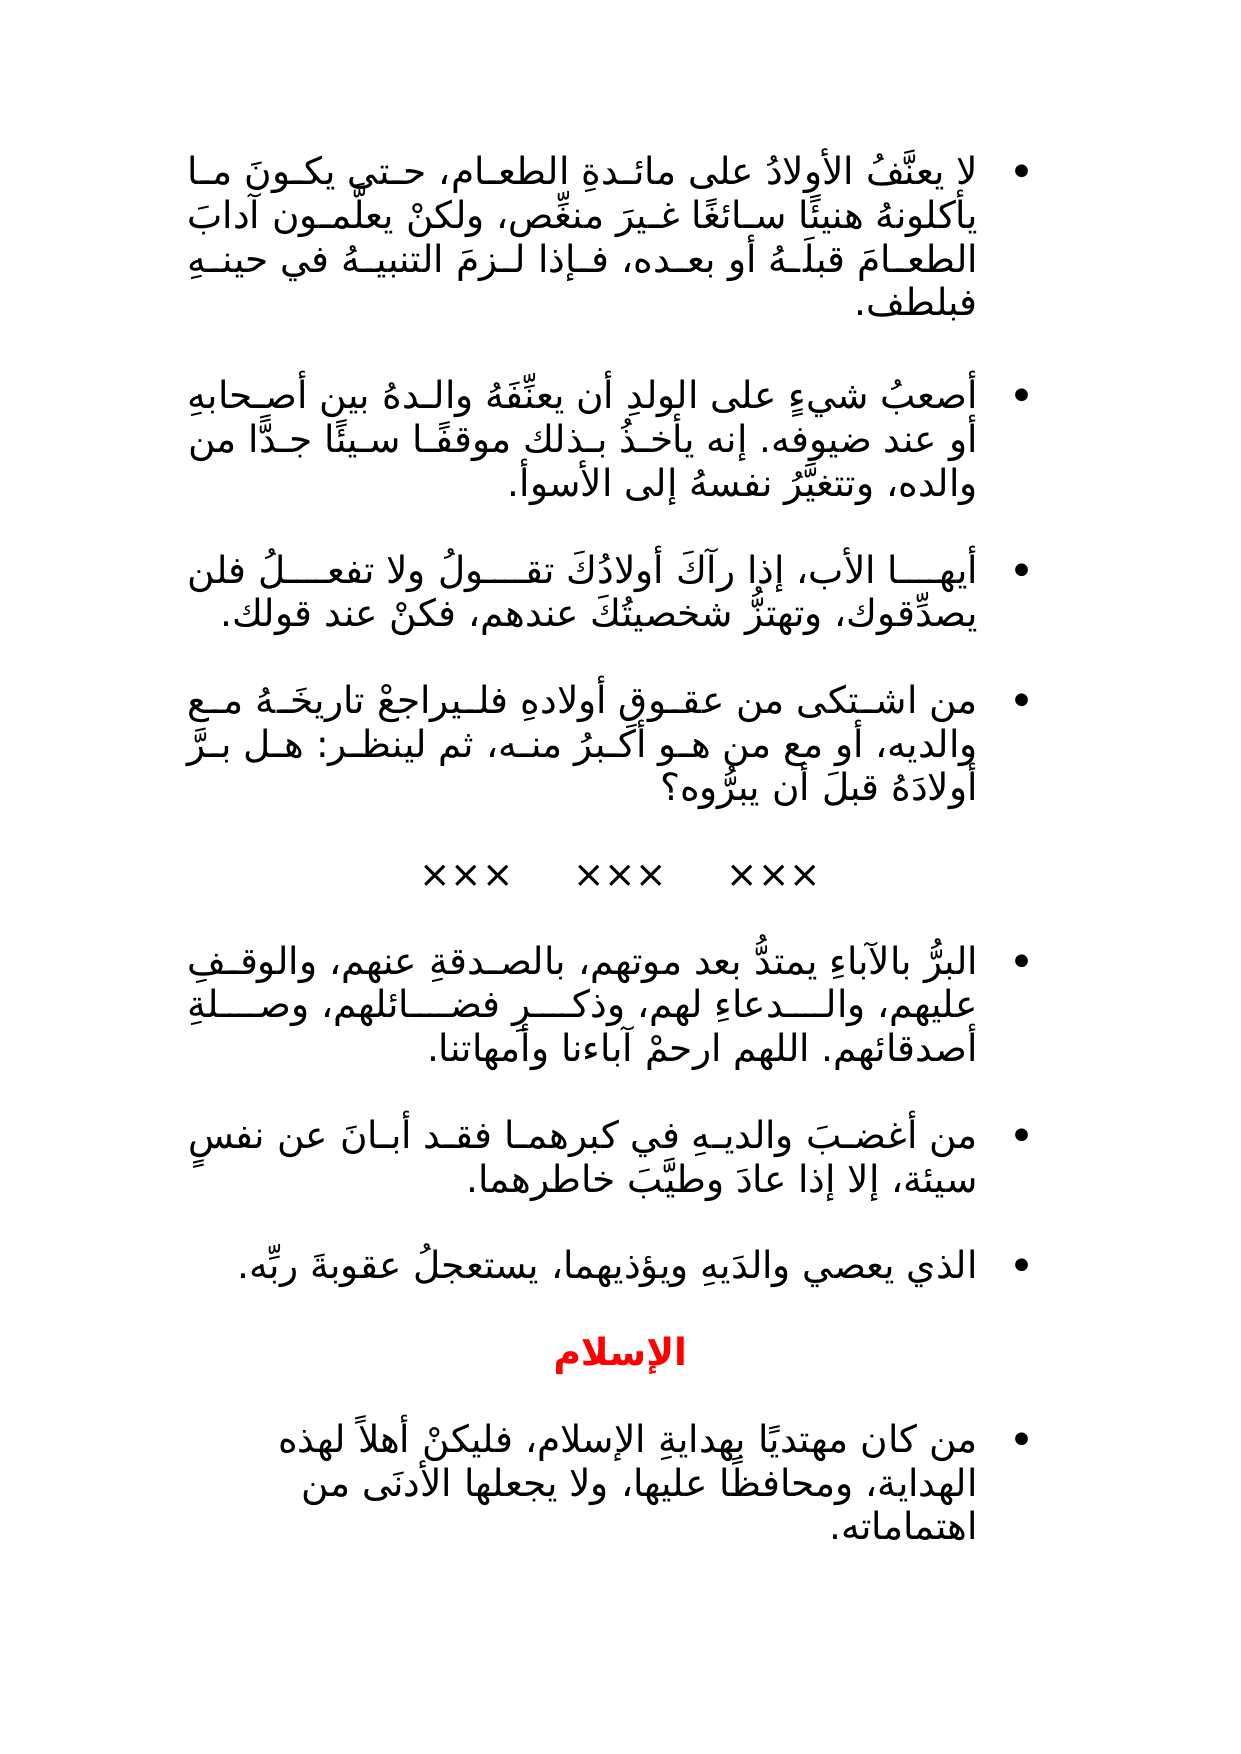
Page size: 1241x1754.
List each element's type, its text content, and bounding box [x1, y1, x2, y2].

list أيها الأب، إذا رآكَ أولادُكَ تقولُ ولا تفعلُ فلن يصدِّقوك، وتهتزُّ شخصيتُكَ عندهم، فكنْ عند قولك. [187, 548, 1015, 636]
list من أغضبَ والديهِ في كبرهما فقد أبانَ عن نفسٍ سيئة، إلا إذا عادَ وطيَّبَ خاطرهما. [187, 1113, 1015, 1201]
list من كان مهتديًا بهدايةِ الإسلام، فليكنْ أهلاً لهذه الهداية، ومحافظًا عليها، ولا يجعلها الأدنَى من اهتماماته. [187, 1417, 1015, 1548]
list من اشتكى من عقوقِ أولادهِ فليراجعْ تاريخَهُ مع والديه، أو مع من هو أكبرُ منه، ثم لينظر: هل برَّ أولادَهُ قبلَ أن يبرُّوه؟ [187, 679, 1015, 809]
text الإسلام [187, 1331, 1053, 1374]
text ××× ××× ××× [187, 853, 1053, 896]
list الذي يعصي والدَيهِ ويؤذيهما، يستعجلُ عقوبةَ ربِّه. [187, 1244, 1015, 1288]
list لا يعنَّفُ الأولادُ على مائدةِ الطعام، حتى يكونَ ما يأكلونهُ هنيئًا سائغًا غيرَ منغِّص، ولكنْ يعلَّمون آدابَ الطعامَ قبلَهُ أو بعده، فإذا لزمَ التنبيهُ في حينهِ فبلطف. [187, 150, 1015, 324]
list البرُّ بالآباءِ يمتدُّ بعد موتهم، بالصدقةِ عنهم، والوقفِ عليهم، والدعاءِ لهم، وذكرِ فضائلهم، وصلةِ أصدقائهم. اللهم ارحمْ آباءنا وأمهاتنا. [187, 939, 1015, 1070]
list أصعبُ شيءٍ على الولدِ أن يعنِّفَهُ والدهُ بين أصحابهِ أو عند ضيوفه. إنه يأخذُ بذلك موقفًا سيئًا جدًّا من والده، وتتغيَّرُ نفسهُ إلى الأسوأ. [187, 374, 1015, 505]
